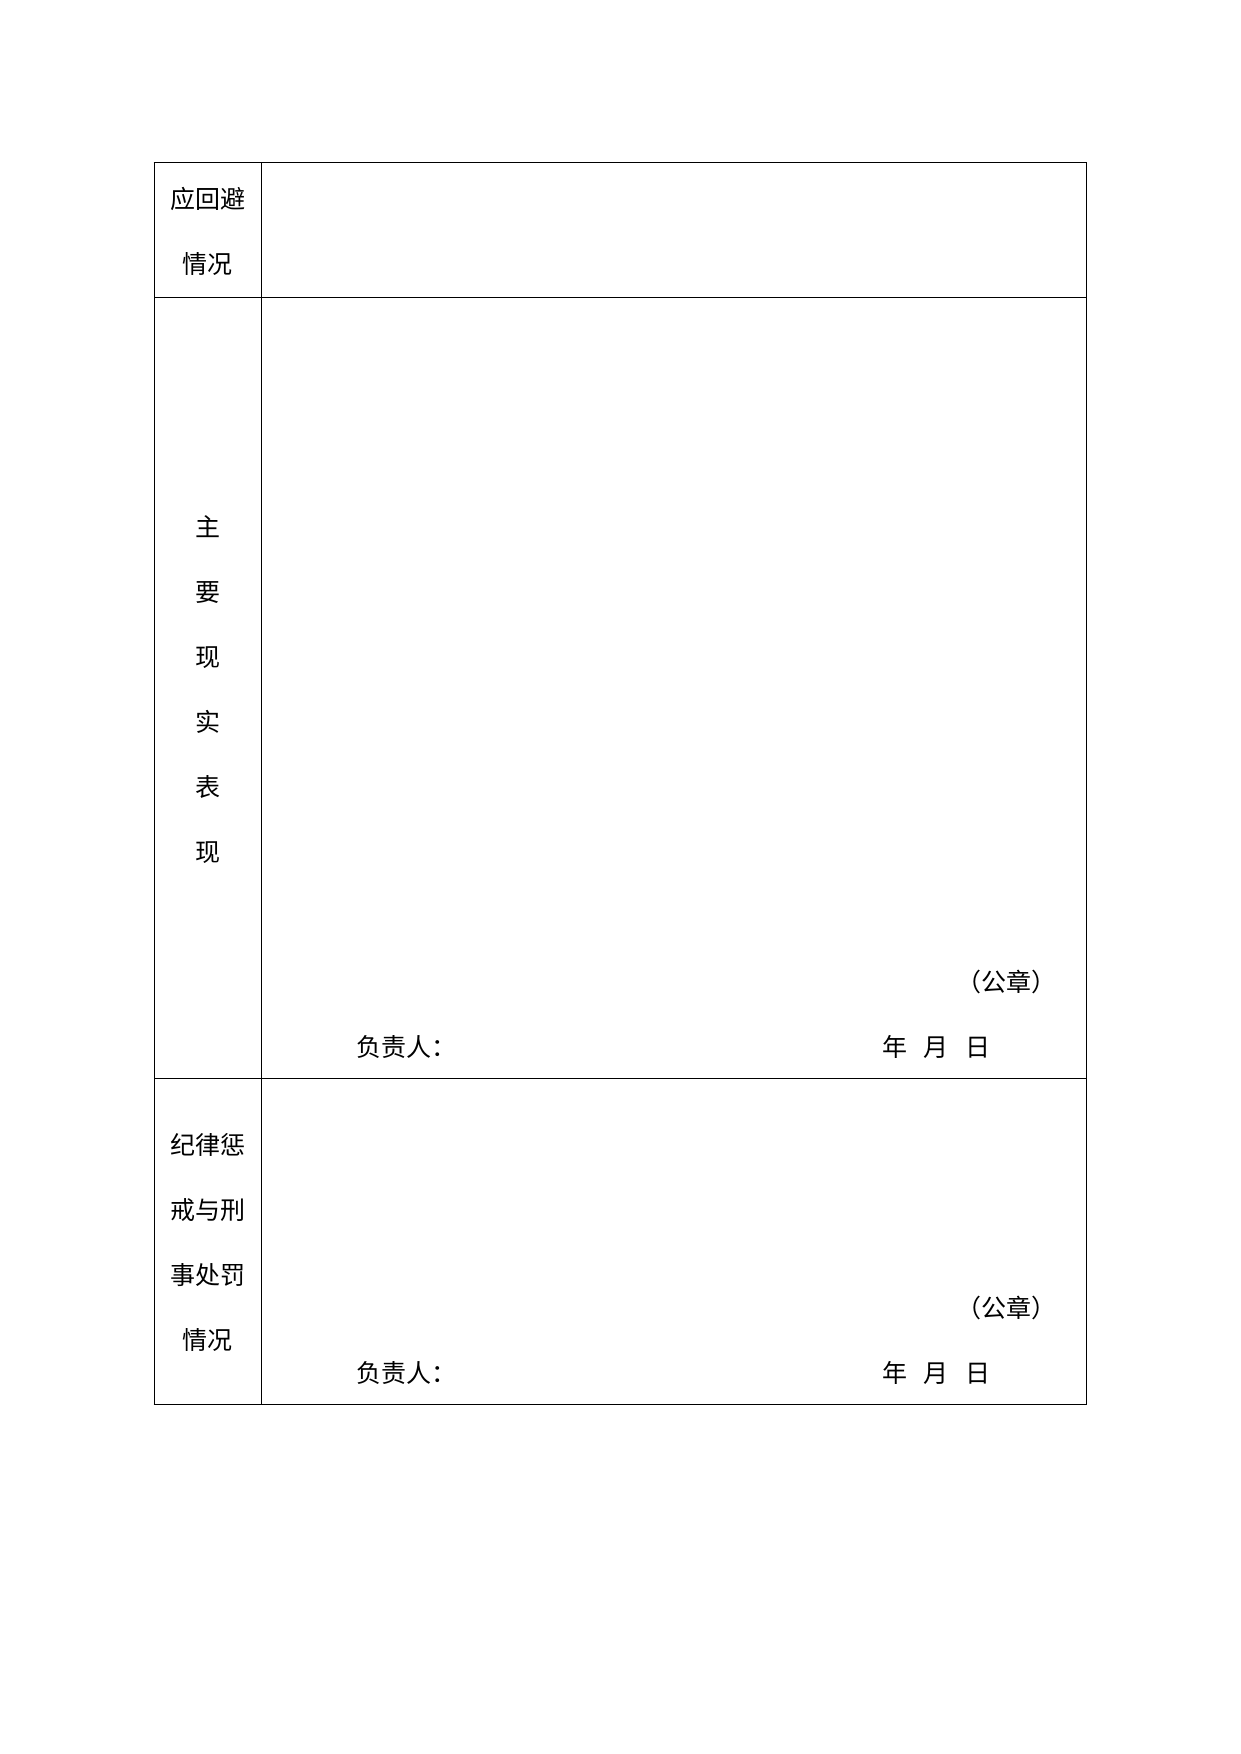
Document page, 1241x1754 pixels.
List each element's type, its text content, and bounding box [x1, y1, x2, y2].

table_cell 纪律惩戒与刑事处罚情况 [155, 1079, 261, 1404]
table_cell 应回避情况 [155, 163, 261, 297]
table_cell [262, 163, 1086, 297]
table_cell 主 要 现 实 表 现 [155, 298, 261, 1078]
table_cell （公章） 负责人： 年 月 日 [262, 1079, 1086, 1404]
table_cell （公章） 负责人： 年 月 日 [262, 298, 1086, 1078]
